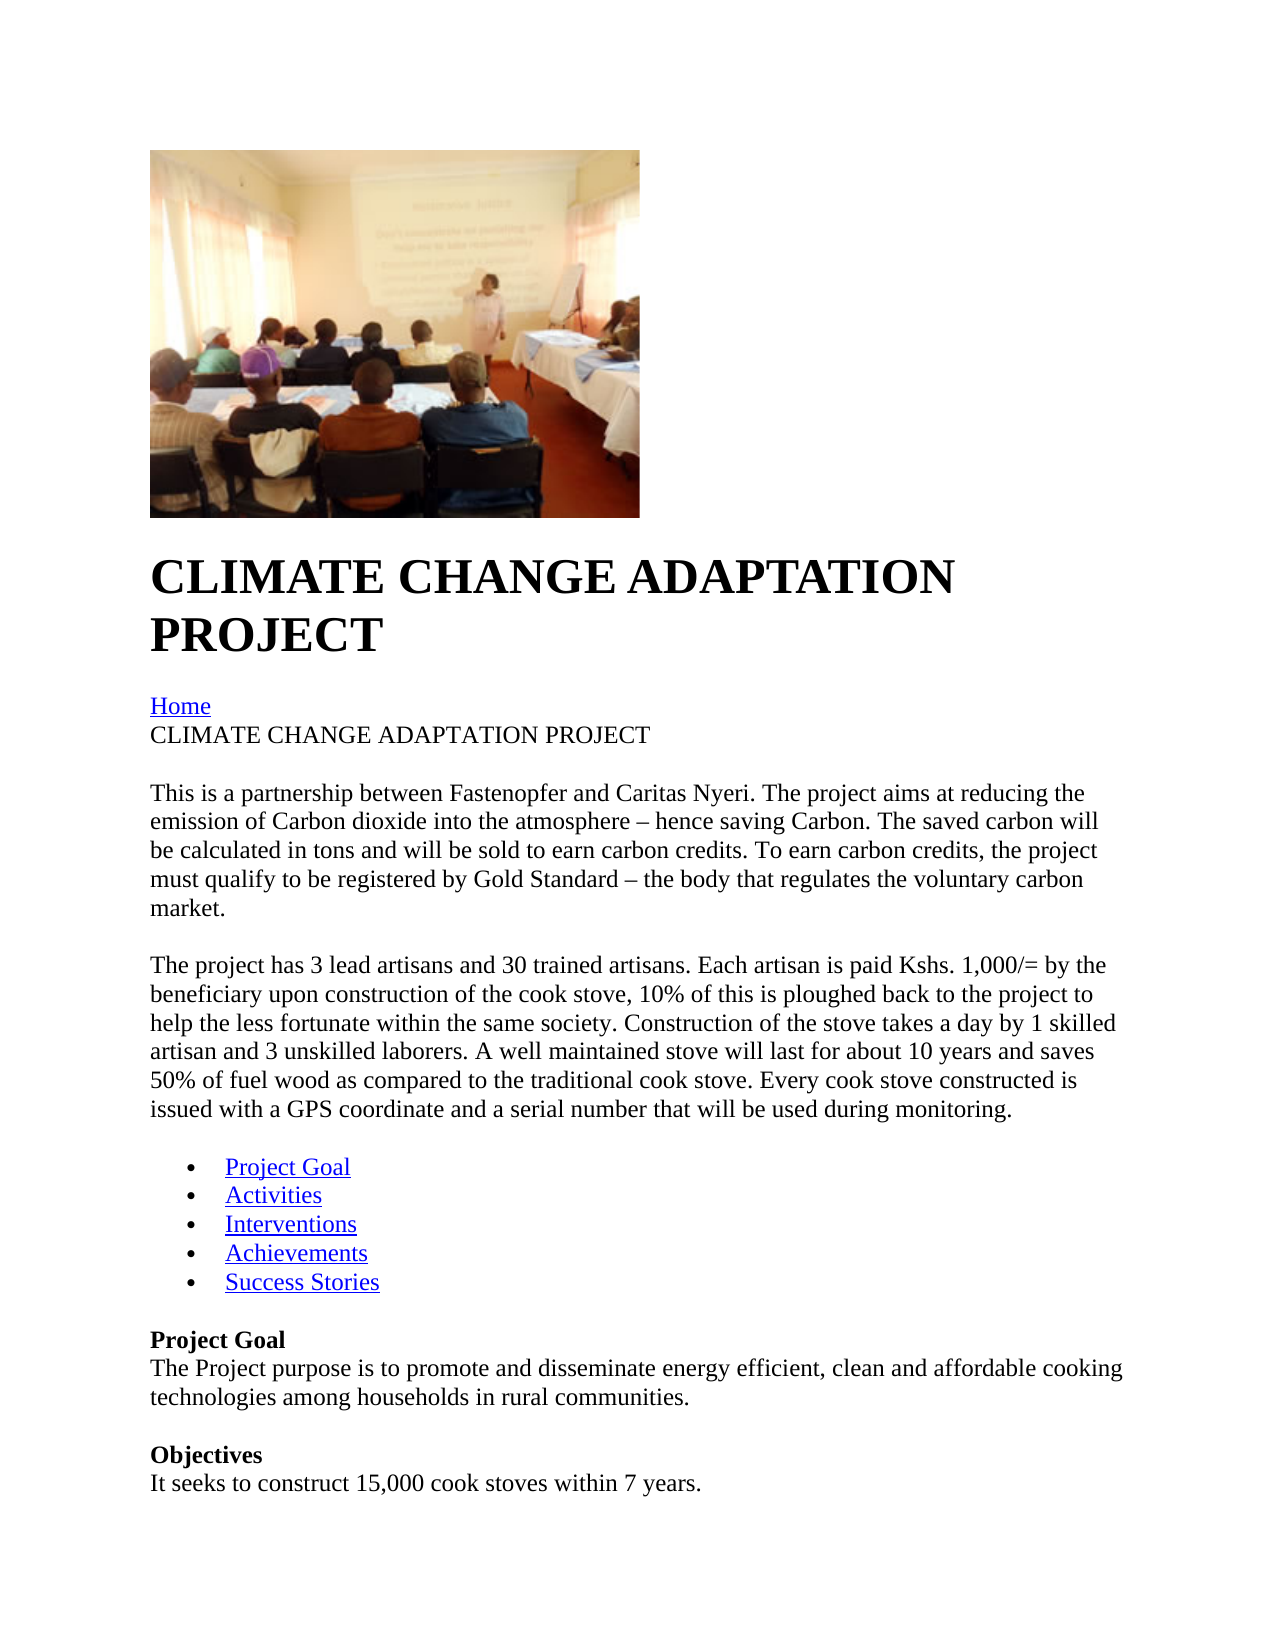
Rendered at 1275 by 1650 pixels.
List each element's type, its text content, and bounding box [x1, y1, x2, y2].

list Project Goal [187, 1152, 1125, 1181]
text CLIMATE CHANGE ADAPTATION PROJECT [150, 547, 1125, 662]
list Activities [187, 1181, 1125, 1209]
list Achievements [187, 1238, 1125, 1267]
text Home [150, 691, 1125, 720]
list Interventions [187, 1209, 1125, 1238]
text CLIMATE CHANGE ADAPTATION PROJECT [150, 720, 1125, 748]
picture [150, 150, 640, 518]
text This is a partnership between Fastenopfer and Caritas Nyeri. The project aims at reducing the emission of Carbon dioxide into the atmosphere – hence saving Carbon. The saved carbon will be calculated in tons and will be sold to earn carbon credits. To earn carbon credits, the project must qualify to be registered by Gold Standard – the body that regulates the voluntary carbon market. The project has 3 lead artisans and 30 trained artisans. Each artisan is paid Kshs. 1,000/= by the beneficiary upon construction of the cook stove, 10% of this is ploughed back to the project to help the less fortunate within the same society. Construction of the stove takes a day by 1 skilled artisan and 3 unskilled laborers. A well maintained stove will last for about 10 years and saves 50% of fuel wood as compared to the traditional cook stove. Every cook stove constructed is issued with a GPS coordinate and a serial number that will be used during monitoring. [150, 778, 1125, 1123]
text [150, 1325, 1125, 1497]
list Success Stories [187, 1267, 1125, 1296]
